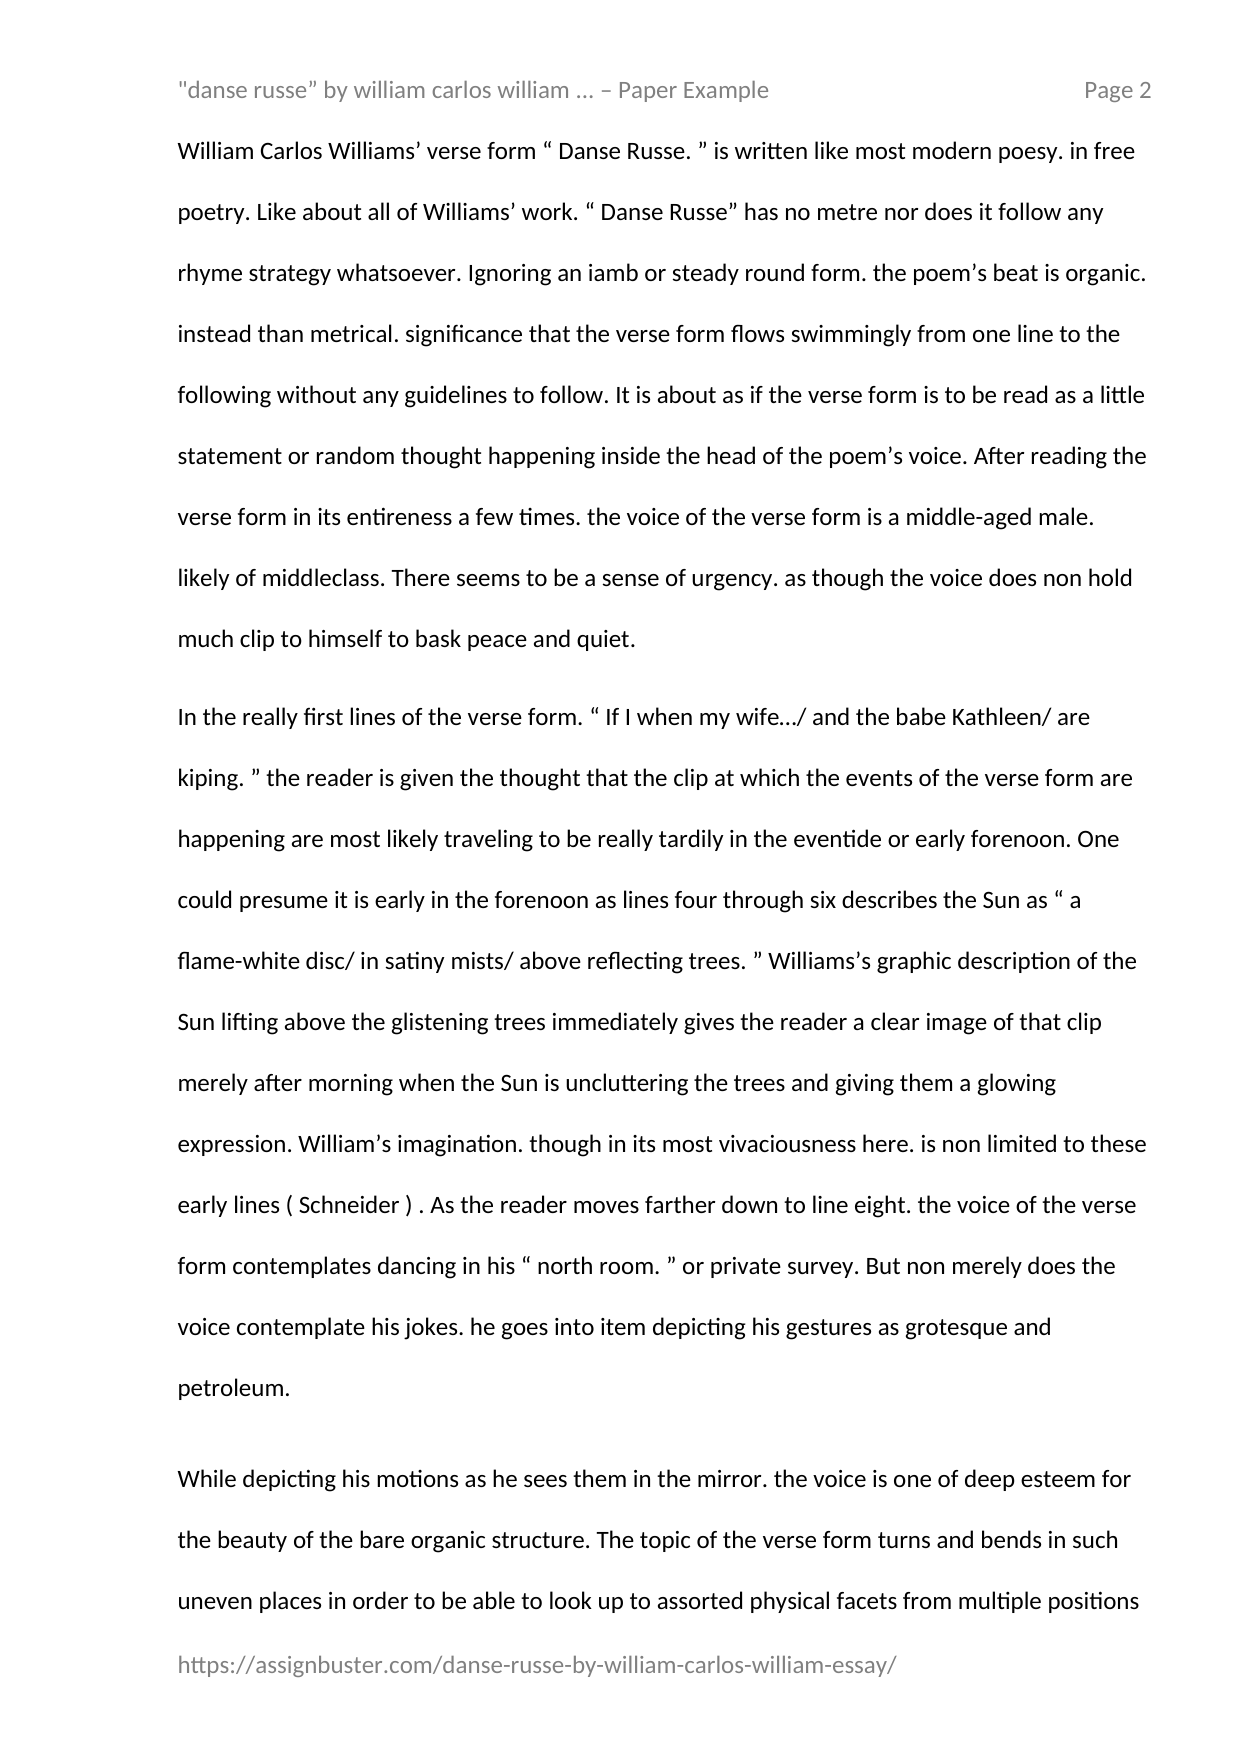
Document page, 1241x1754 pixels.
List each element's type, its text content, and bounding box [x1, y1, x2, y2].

text In the really first lines of the verse form. “ If I when my wife…/ and the babe Kathleen/ are kiping. ” the reader is given the thought that the clip at which the events of the verse form are happening are most likely traveling to be really tardily in the eventide or early forenoon. One could presume it is early in the forenoon as lines four through six describes the Sun as “ a flame-white disc/ in satiny mists/ above reflecting trees. ” Williams’s graphic description of the Sun lifting above the glistening trees immediately gives the reader a clear image of that clip merely after morning when the Sun is uncluttering the trees and giving them a glowing expression. William’s imagination. though in its most vivaciousness here. is non limited to these early lines ( Schneider ) . As the reader moves farther down to line eight. the voice of the verse form contemplates dancing in his “ north room. ” or private survey. But non merely does the voice contemplate his jokes. he goes into item depicting his gestures as grotesque and petroleum. [177, 701, 1152, 1403]
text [177, 1463, 1152, 1615]
text William Carlos Williams’ verse form “ Danse Russe. ” is written like most modern poesy. in free poetry. Like about all of Williams’ work. “ Danse Russe” has no metre nor does it follow any rhyme strategy whatsoever. Ignoring an iamb or steady round form. the poem’s beat is organic. instead than metrical. significance that the verse form flows swimmingly from one line to the following without any guidelines to follow. It is about as if the verse form is to be read as a little statement or random thought happening inside the head of the poem’s voice. After reading the verse form in its entireness a few times. the voice of the verse form is a middle-aged male. likely of middleclass. There seems to be a sense of urgency. as though the voice does non hold much clip to himself to bask peace and quiet. [177, 135, 1152, 654]
